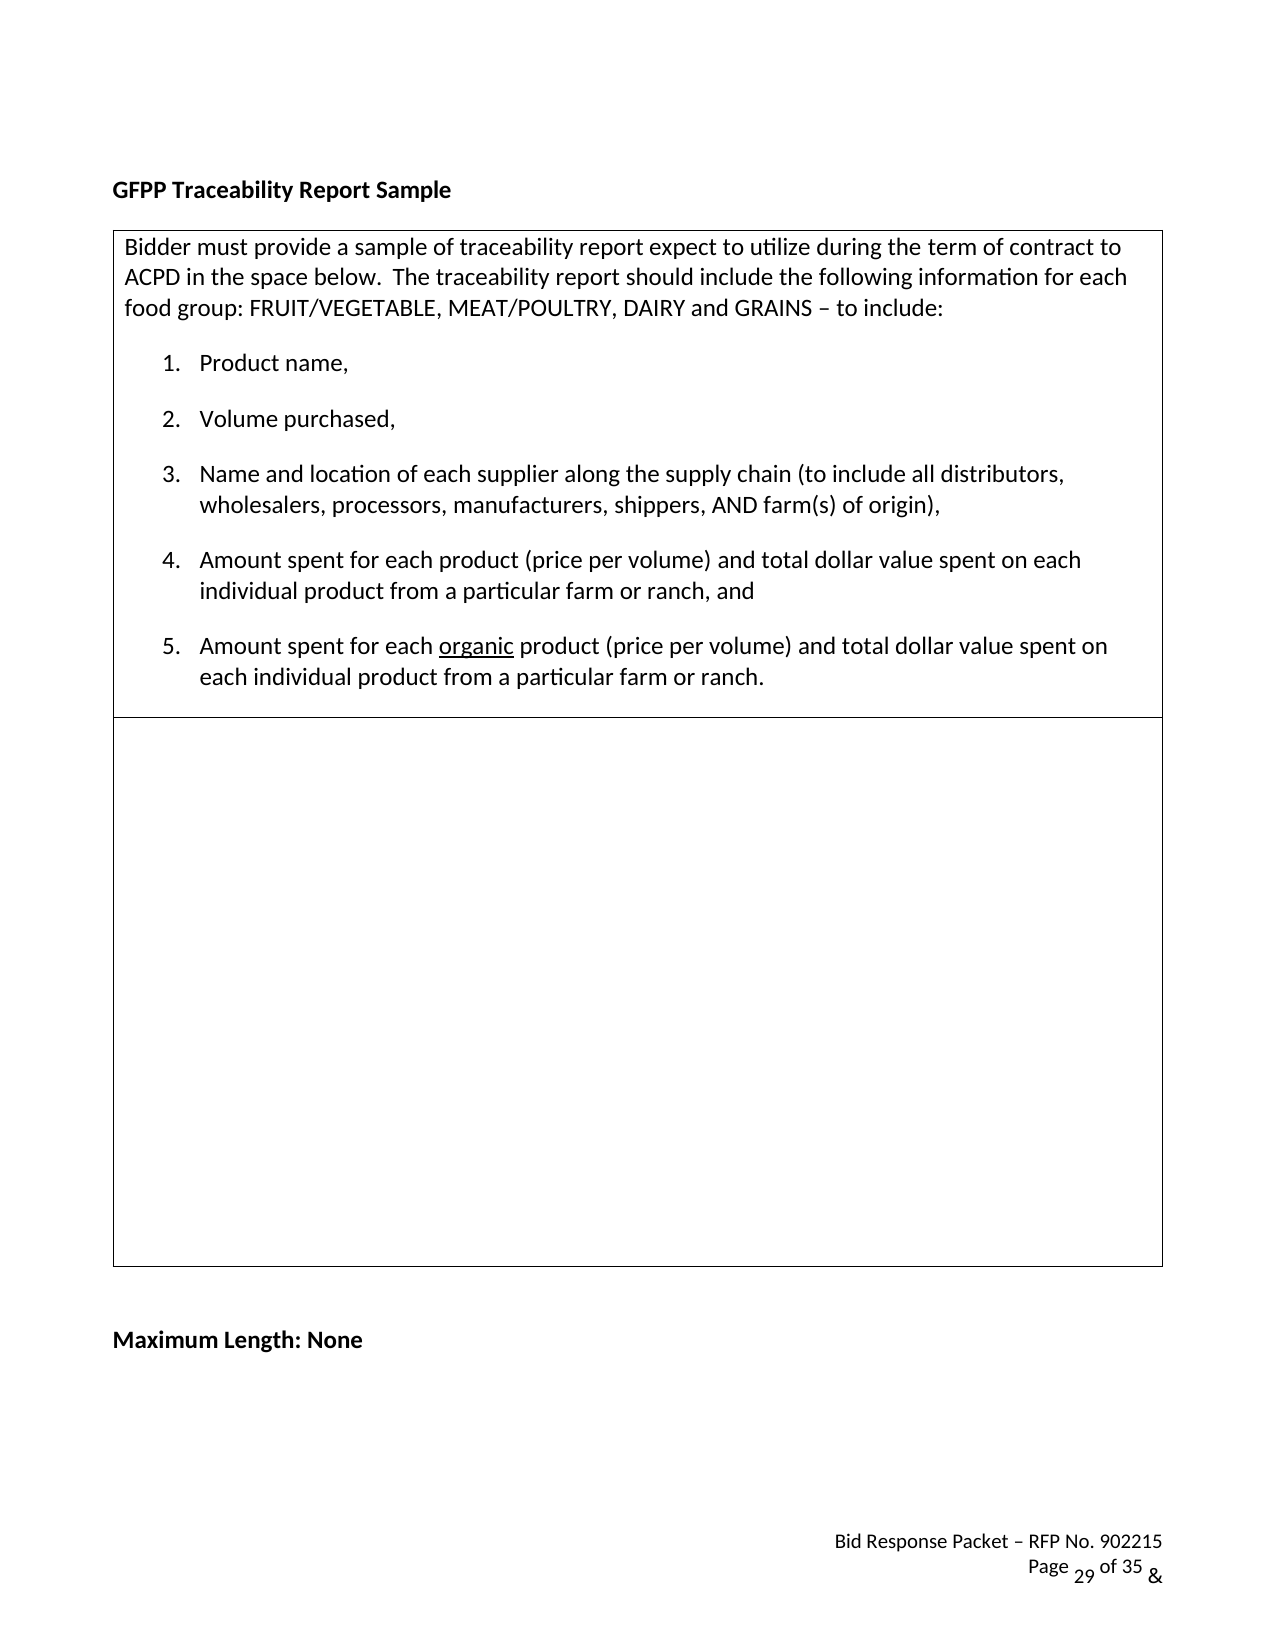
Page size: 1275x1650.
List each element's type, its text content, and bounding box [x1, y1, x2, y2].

table_cell [114, 718, 1162, 1266]
text Maximum Length: None [112, 1324, 1162, 1355]
text GFPP Traceability Report Sample [112, 174, 1162, 205]
table_header Bidder must provide a sample of traceability report expect to utilize during the term of contract to ACPD in the space below. The traceability report should include the following information for each food group: FRUIT/VEGETABLE, MEAT/POULTRY, DAIRY and GRAINS – to include: Product name, Volume purchased, Name and location of each supplier along the supply chain (to include all distributors, wholesalers, processors, manufacturers, shippers, AND farm(s) of origin), Amount spent for each product (price per volume) and total dollar value spent on each individual product from a particular farm or ranch, and Amount spent for each organic product (price per volume) and total dollar value spent on each individual product from a particular farm or ranch. [114, 231, 1162, 717]
